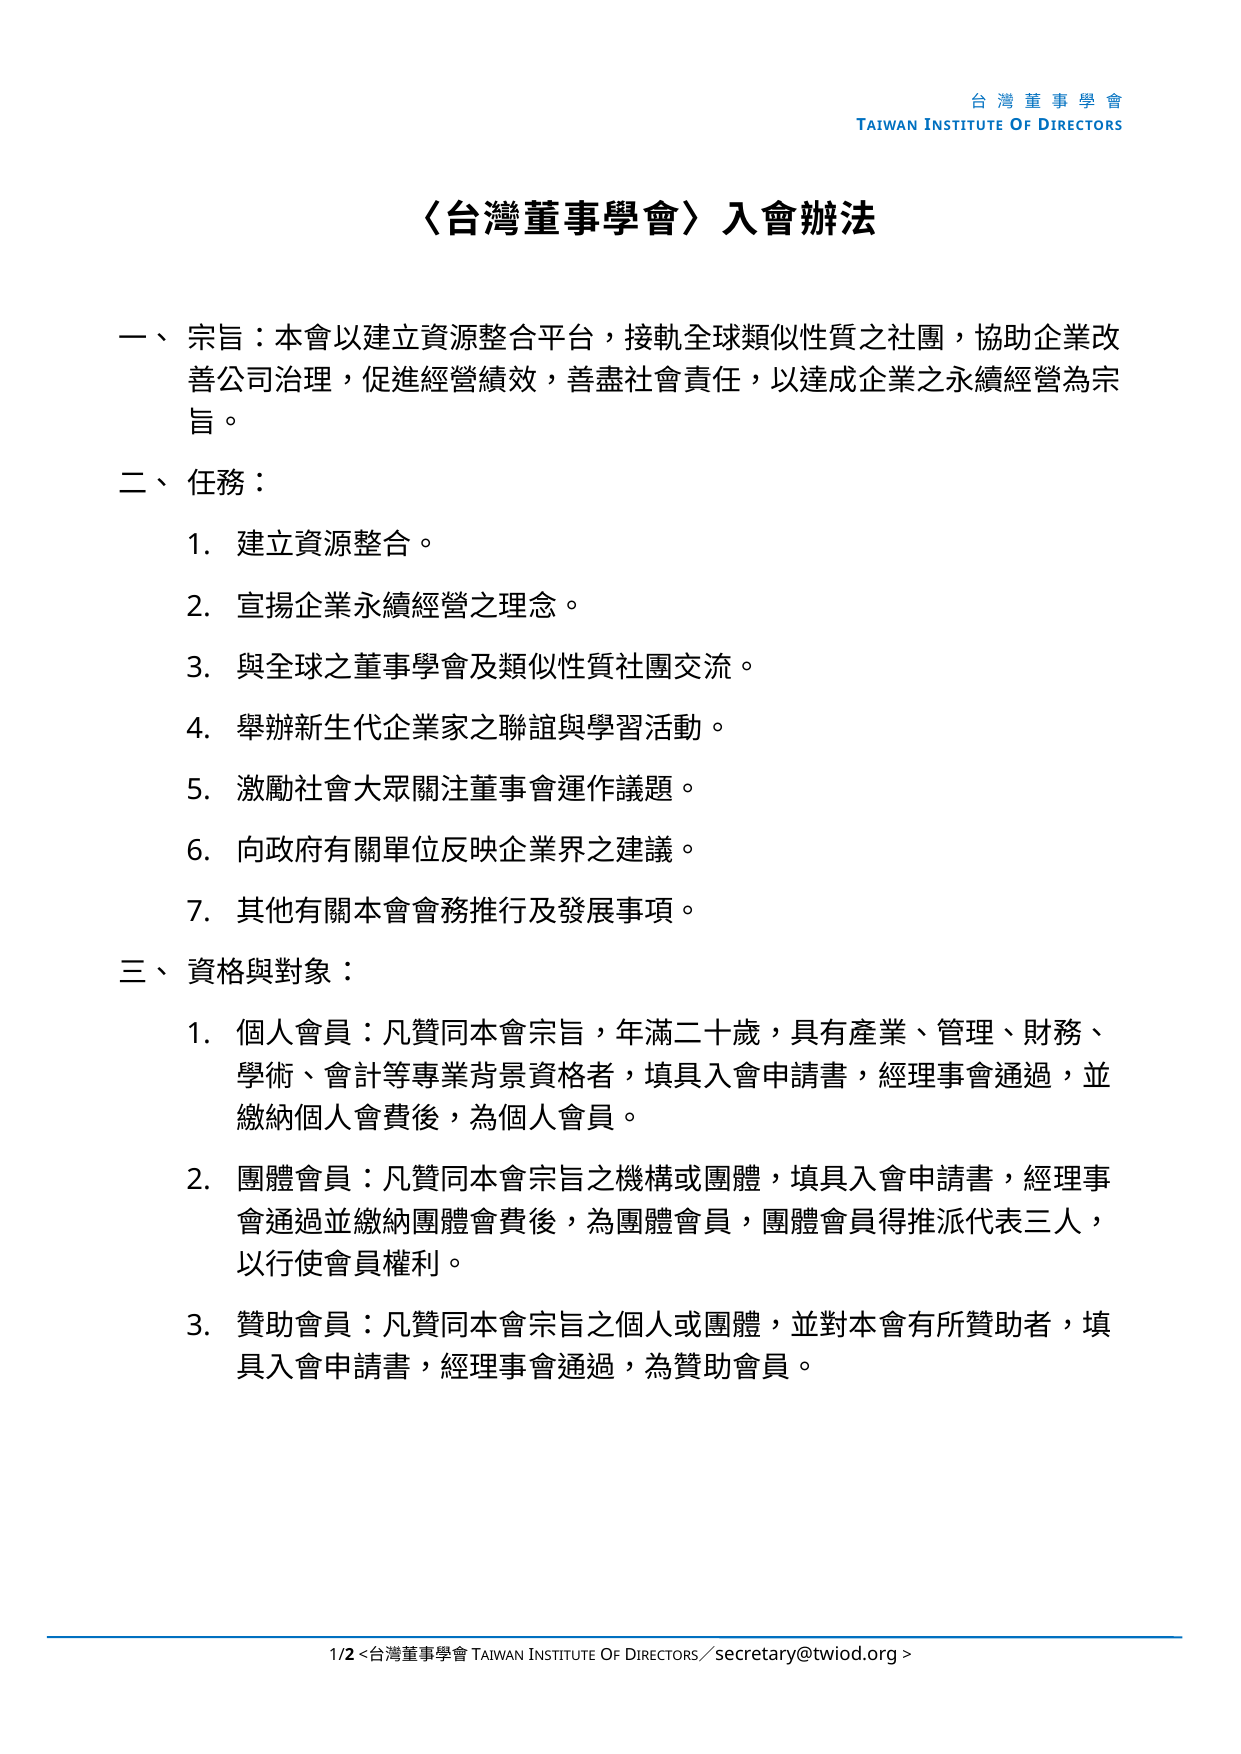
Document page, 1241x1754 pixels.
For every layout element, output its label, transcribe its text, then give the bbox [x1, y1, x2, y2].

list 建立資源整合。 [186, 521, 1122, 563]
list 贊助會員：凡贊同本會宗旨之個人或團體，並對本會有所贊助者，填具入會申請書，經理事會通過，為贊助會員。 [186, 1301, 1122, 1386]
list 激勵社會大眾關注董事會運作議題。 [186, 766, 1122, 808]
list 團體會員：凡贊同本會宗旨之機構或團體，填具入會申請書，經理事會通過並繳納團體會費後，為團體會員，團體會員得推派代表三人，以行使會員權利。 [186, 1156, 1122, 1283]
list 宗旨：本會以建立資源整合平台，接軌全球類似性質之社團，協助企業改善公司治理，促進經營績效，善盡社會責任，以達成企業之永續經營為宗旨。 [118, 314, 1122, 441]
list 資格與對象： [118, 949, 1122, 991]
list 與全球之董事學會及類似性質社團交流。 [186, 643, 1122, 686]
list 向政府有關單位反映企業界之建議。 [186, 827, 1122, 869]
list 任務： [118, 460, 1122, 502]
list 個人會員：凡贊同本會宗旨，年滿二十歲，具有產業、管理、財務、學術、會計等專業背景資格者，填具入會申請書，經理事會通過，並繳納個人會費後，為個人會員。 [186, 1010, 1122, 1137]
list 宣揚企業永續經營之理念。 [186, 582, 1122, 624]
text 〈台灣董事學會〉入會辦法 [118, 188, 1122, 243]
list 舉辦新生代企業家之聯誼與學習活動。 [186, 704, 1122, 747]
list 其他有關本會會務推行及發展事項。 [186, 888, 1122, 930]
